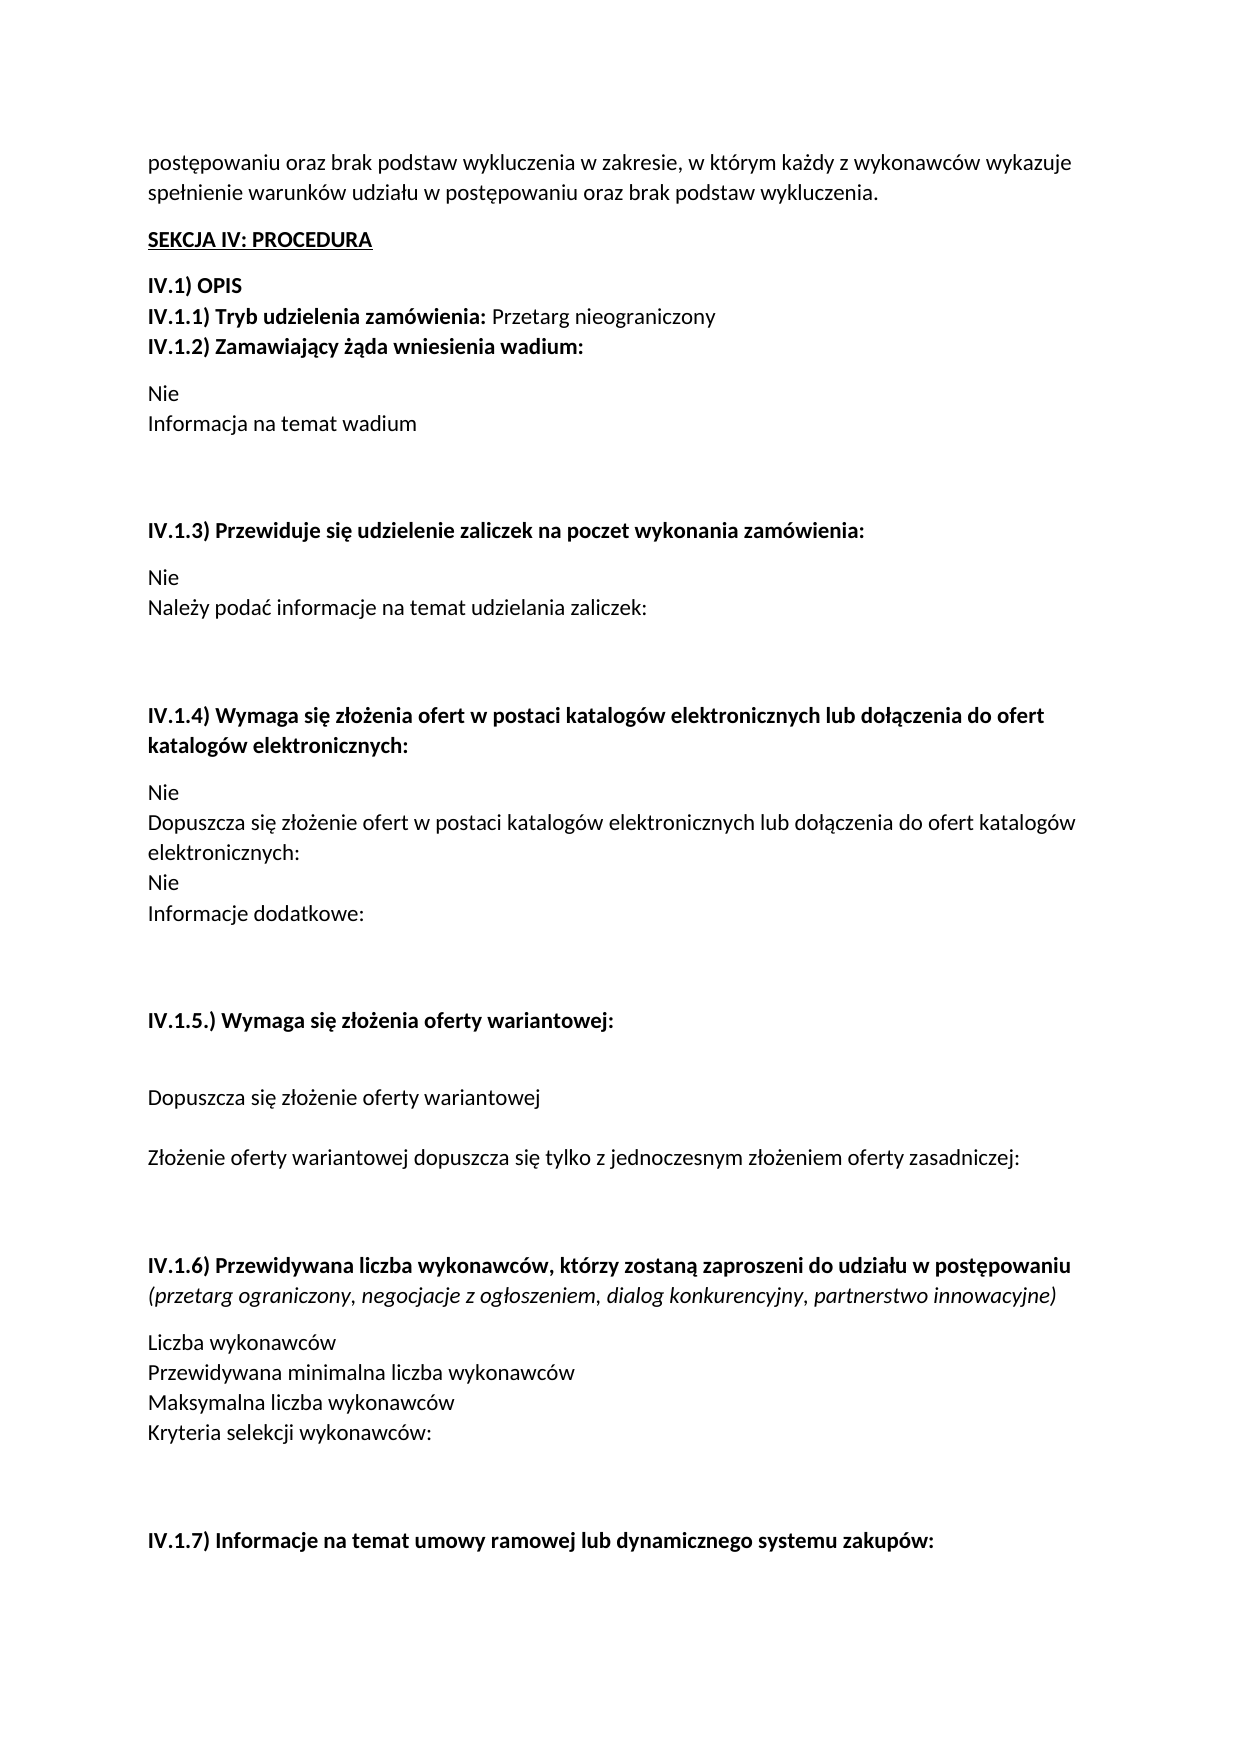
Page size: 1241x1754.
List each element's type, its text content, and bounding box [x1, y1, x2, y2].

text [148, 148, 1093, 206]
text IV.1) OPIS IV.1.1) Tryb udzielenia zamówienia: Przetarg nieograniczony IV.1.2) Zamawiający żąda wniesienia wadium: [148, 272, 1093, 360]
text Nie Informacja na temat wadium [148, 379, 1093, 467]
text Dopuszcza się złożenie oferty wariantowej Złożenie oferty wariantowej dopuszcza się tylko z jednoczesnym złożeniem oferty zasadniczej: [148, 1053, 1093, 1202]
text Nie Należy podać informacje na temat udzielania zaliczek: [148, 563, 1093, 652]
text Nie Dopuszcza się złożenie ofert w postaci katalogów elektronicznych lub dołączenia do ofert katalogów elektronicznych: Nie Informacje dodatkowe: [148, 778, 1093, 957]
text IV.1.6) Przewidywana liczba wykonawców, którzy zostaną zaproszeni do udziału w postępowaniu (przetarg ograniczony, negocjacje z ogłoszeniem, dialog konkurencyjny, partnerstwo innowacyjne) [148, 1221, 1093, 1309]
text IV.1.5.) Wymaga się złożenia oferty wariantowej: [148, 976, 1093, 1034]
text IV.1.7) Informacje na temat umowy ramowej lub dynamicznego systemu zakupów: [148, 1496, 1093, 1554]
text IV.1.3) Przewiduje się udzielenie zaliczek na poczet wykonania zamówienia: [148, 486, 1093, 544]
text SEKCJA IV: PROCEDURA [148, 225, 1093, 253]
text IV.1.4) Wymaga się złożenia ofert w postaci katalogów elektronicznych lub dołączenia do ofert katalogów elektronicznych: [148, 671, 1093, 759]
text Liczba wykonawców Przewidywana minimalna liczba wykonawców Maksymalna liczba wykonawców Kryteria selekcji wykonawców: [148, 1328, 1093, 1477]
